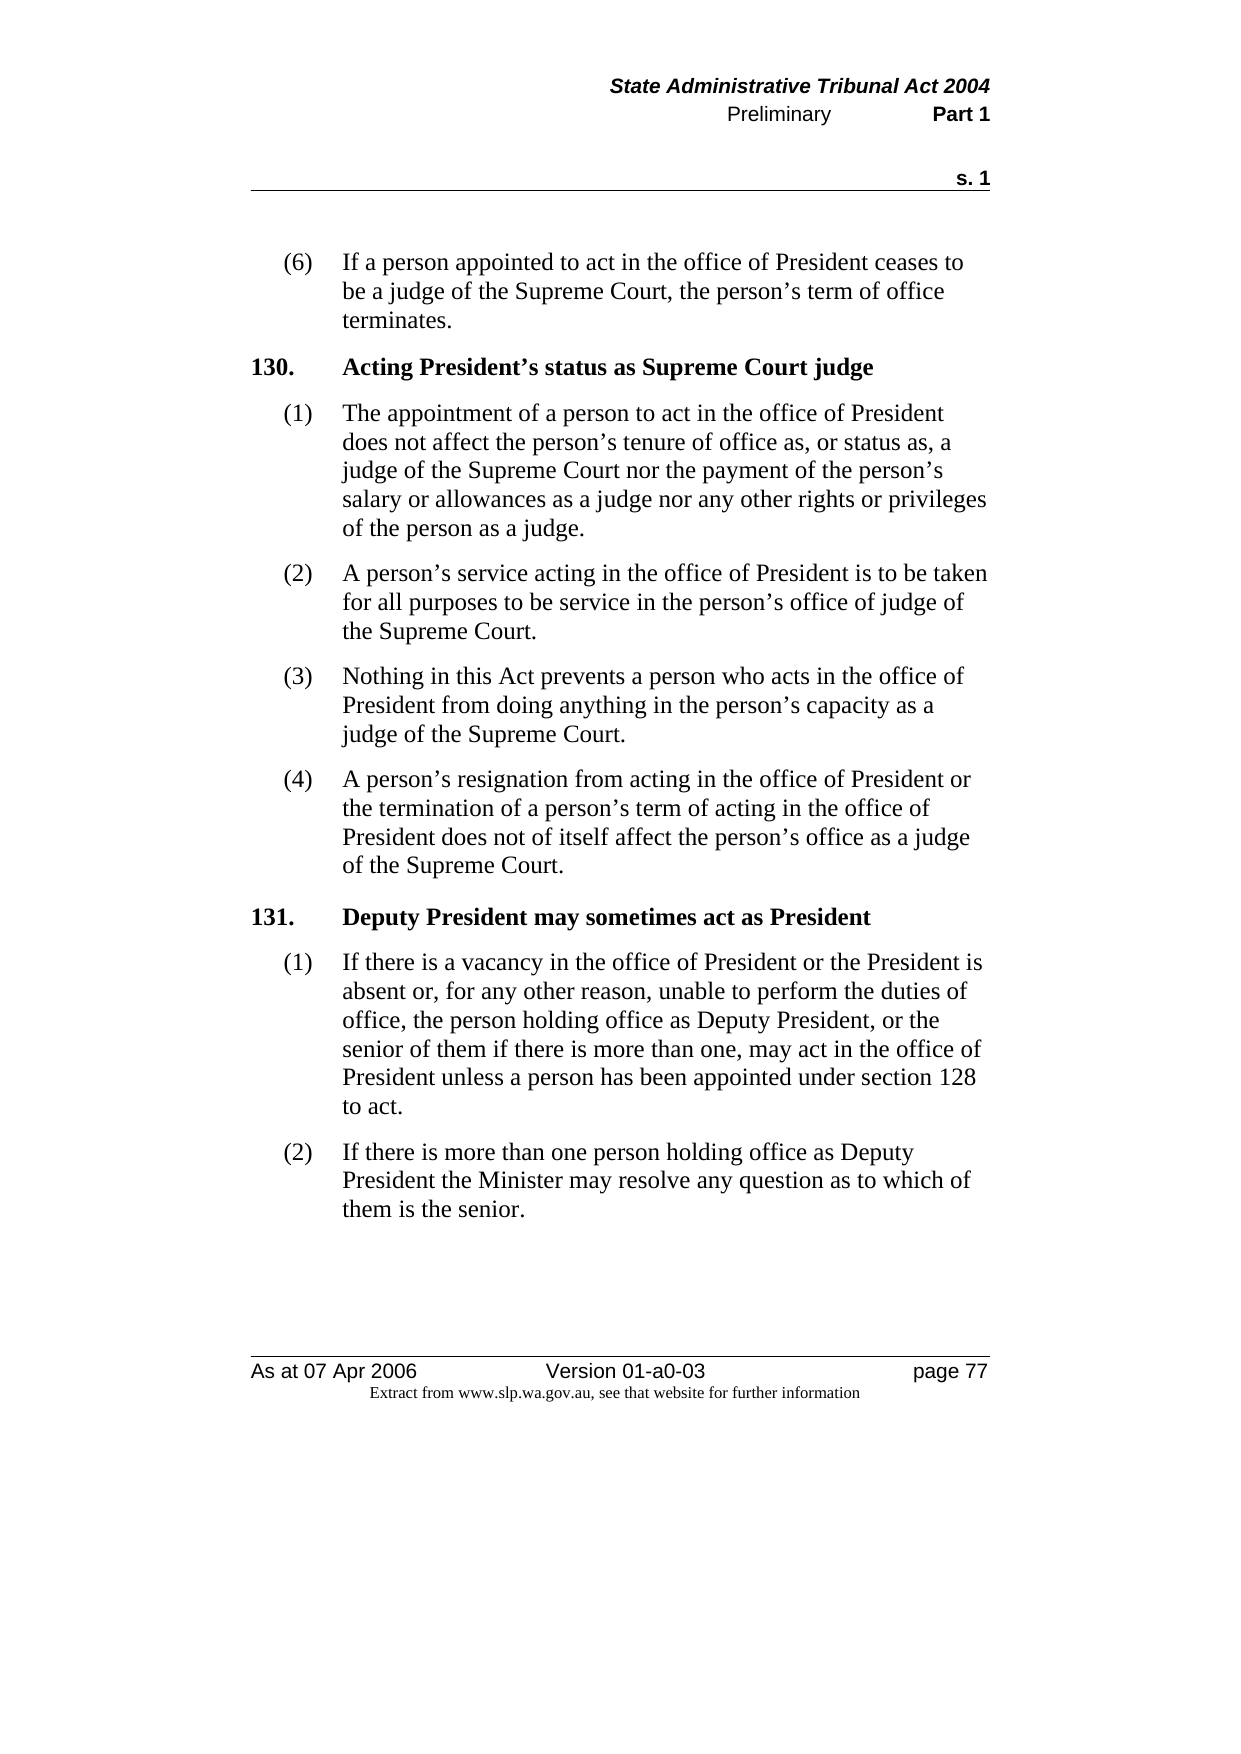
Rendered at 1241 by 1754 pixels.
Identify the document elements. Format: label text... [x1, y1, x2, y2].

subtitle 131. Deputy President may sometimes act as President [251, 902, 990, 931]
text (1) If there is a vacancy in the office of President or the President is absent or, for any other reason, unable to perform the duties of office, the person holding office as Deputy President, or the senior of them if there is more than one, may act in the office of President unless a person has been appointed under section 128 to act. [251, 947, 990, 1120]
text (1) The appointment of a person to act in the office of President does not affect the person’s tenure of office as, or status as, a judge of the Supreme Court nor the payment of the person’s salary or allowances as a judge nor any other rights or privileges of the person as a judge. [251, 398, 990, 542]
text (6) If a person appointed to act in the office of President ceases to be a judge of the Supreme Court, the person’s term of office terminates. [251, 247, 990, 334]
subtitle 130. Acting President’s status as Supreme Court judge [251, 352, 990, 381]
text (2) A person’s service acting in the office of President is to be taken for all purposes to be service in the person’s office of judge of the Supreme Court. [251, 558, 990, 644]
text (3) Nothing in this Act prevents a person who acts in the office of President from doing anything in the person’s capacity as a judge of the Supreme Court. [251, 661, 990, 747]
text (2) If there is more than one person holding office as Deputy President the Minister may resolve any question as to which of them is the senior. [251, 1137, 990, 1223]
text (4) A person’s resignation from acting in the office of President or the termination of a person’s term of acting in the office of President does not of itself affect the person’s office as a judge of the Supreme Court. [251, 764, 990, 879]
